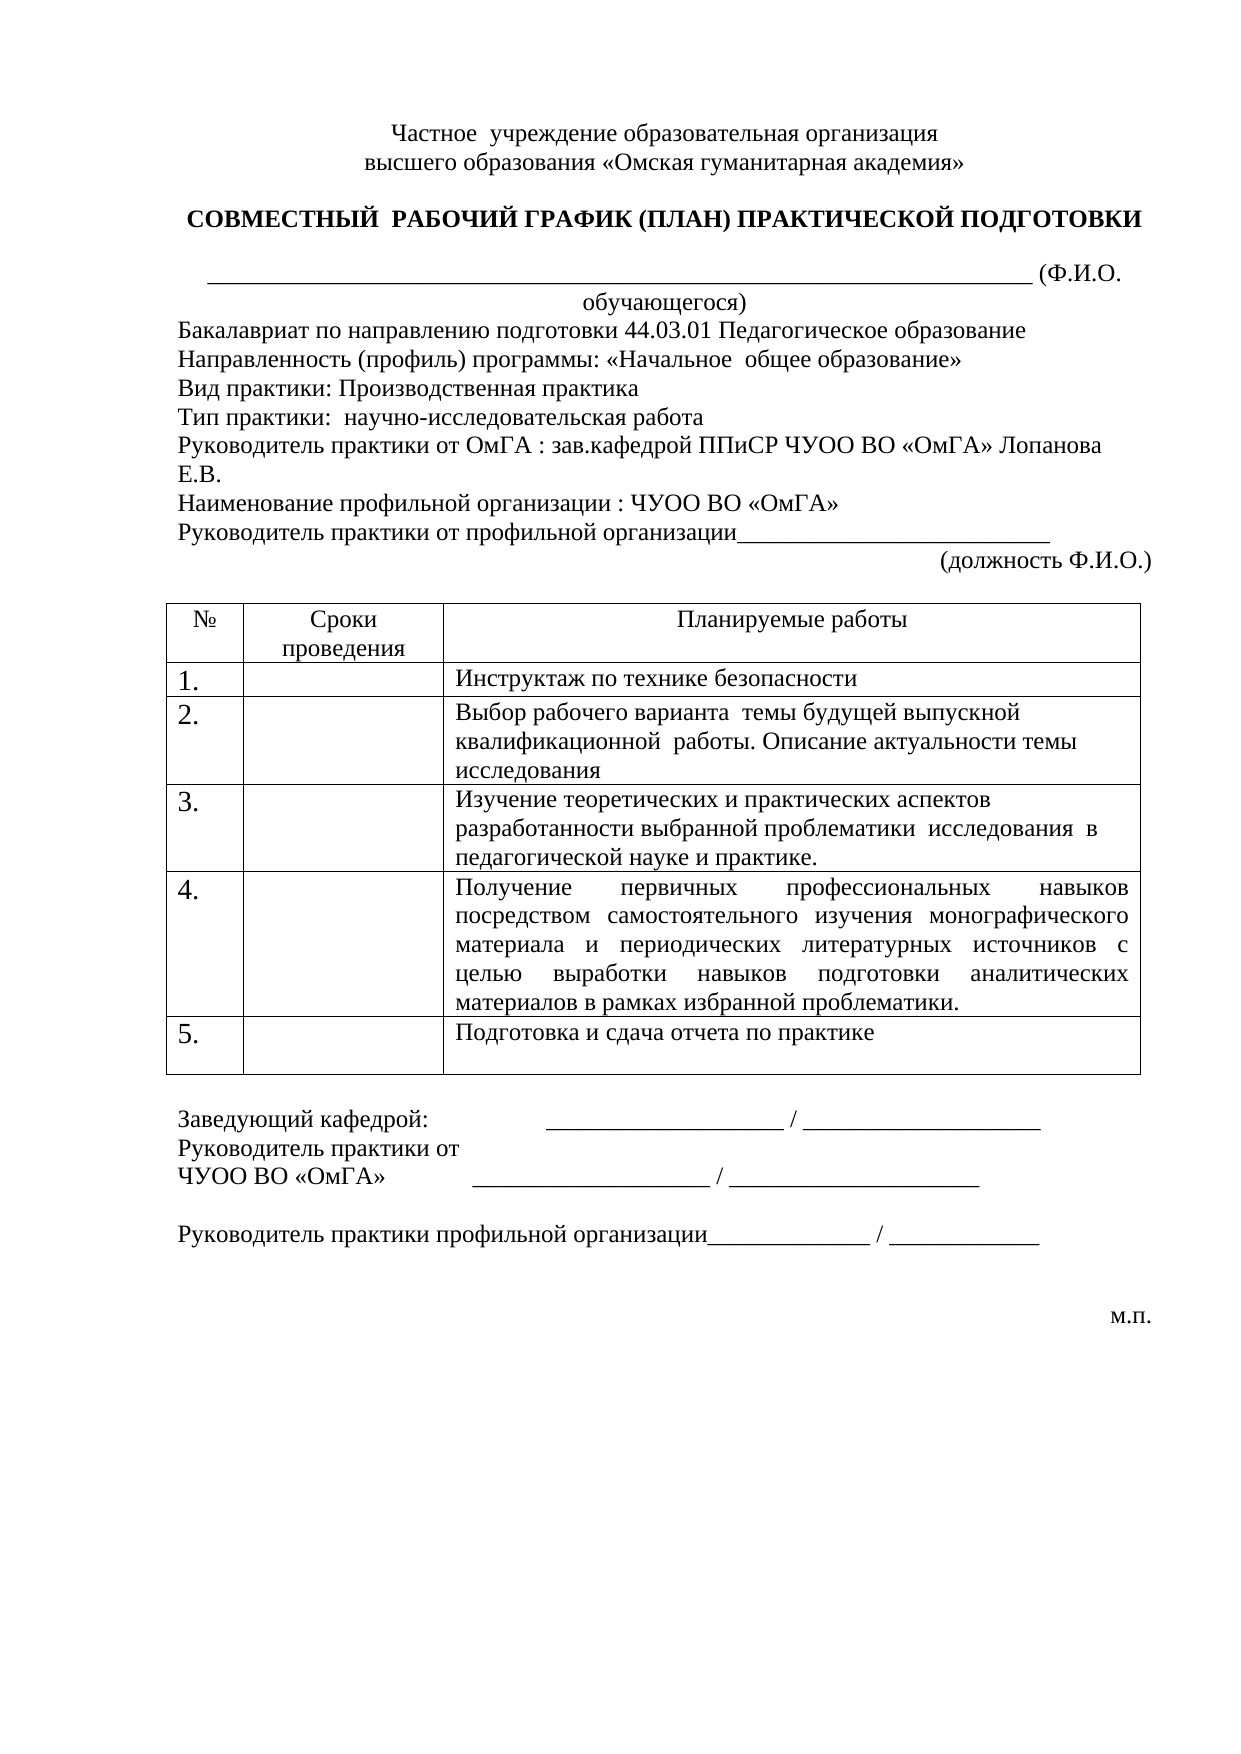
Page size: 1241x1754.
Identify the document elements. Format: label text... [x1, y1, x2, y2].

table_cell [244, 697, 443, 783]
text Руководитель практики от ОмГА : зав.кафедрой ППиСР ЧУОО ВО «ОмГА» Лопанова Е.В. [177, 431, 1152, 488]
text Руководитель практики профильной организации_____________ / ____________ [177, 1219, 1152, 1248]
table_cell Изучение теоретических и практических аспектов разработанности выбранной проблематики исследования в педагогической науке и практике. [444, 785, 1140, 871]
text Руководитель практики от профильной организации_________________________ [177, 517, 1152, 546]
table_cell [244, 663, 443, 696]
text Тип практики: научно-исследовательская работа [177, 402, 1152, 431]
text Наименование профильной организации : ЧУОО ВО «ОмГА» [177, 488, 1152, 517]
table_header № [167, 604, 243, 662]
text Вид практики: Производственная практика [177, 373, 1152, 402]
text __________________________________________________________________ (Ф.И.О. обучающегося) [177, 258, 1152, 316]
table_cell [167, 697, 243, 783]
text м.п. [177, 1301, 1152, 1329]
text Направленность (профиль) программы: «Начальное общее образование» [177, 344, 1152, 373]
table_cell Получение первичных профессиональных навыков посредством самостоятельного изучения монографического материала и периодических литературных источников с целью выработки навыков подготовки аналитических материалов в рамках избранной проблематики. [444, 872, 1140, 1016]
text Руководитель практики от [177, 1133, 1152, 1161]
table_cell [167, 785, 243, 871]
table_cell [244, 785, 443, 871]
table_cell Подготовка и сдача отчета по практике [444, 1017, 1140, 1074]
table_cell [167, 663, 243, 696]
table_cell [244, 1017, 443, 1074]
table_cell [244, 872, 443, 1016]
text высшего образования «Омская гуманитарная академия» [177, 147, 1152, 176]
text СОВМЕСТНЫЙ РАБОЧИЙ ГРАФИК (ПЛАН) ПРАКТИЧЕСКОЙ ПОДГОТОВКИ [177, 204, 1152, 233]
table_header Сроки проведения [244, 604, 443, 662]
table_cell [167, 1017, 243, 1074]
table_cell Выбор рабочего варианта темы будущей выпускной квалификационной работы. Описание актуальности темы исследования [444, 697, 1140, 783]
text (должность Ф.И.О.) [177, 546, 1152, 574]
table_header Планируемые работы [444, 604, 1140, 662]
text Бакалавриат по направлению подготовки 44.03.01 Педагогическое образование [177, 316, 1152, 344]
table_cell Инструктаж по технике безопасности [444, 663, 1140, 696]
text Заведующий кафедрой: ___________________ / ___________________ [177, 1104, 1152, 1133]
text Частное учреждение образовательная организация [177, 118, 1152, 147]
text ЧУОО ВО «ОмГА» ___________________ / ____________________ [177, 1161, 1152, 1190]
table_cell [167, 872, 243, 1016]
